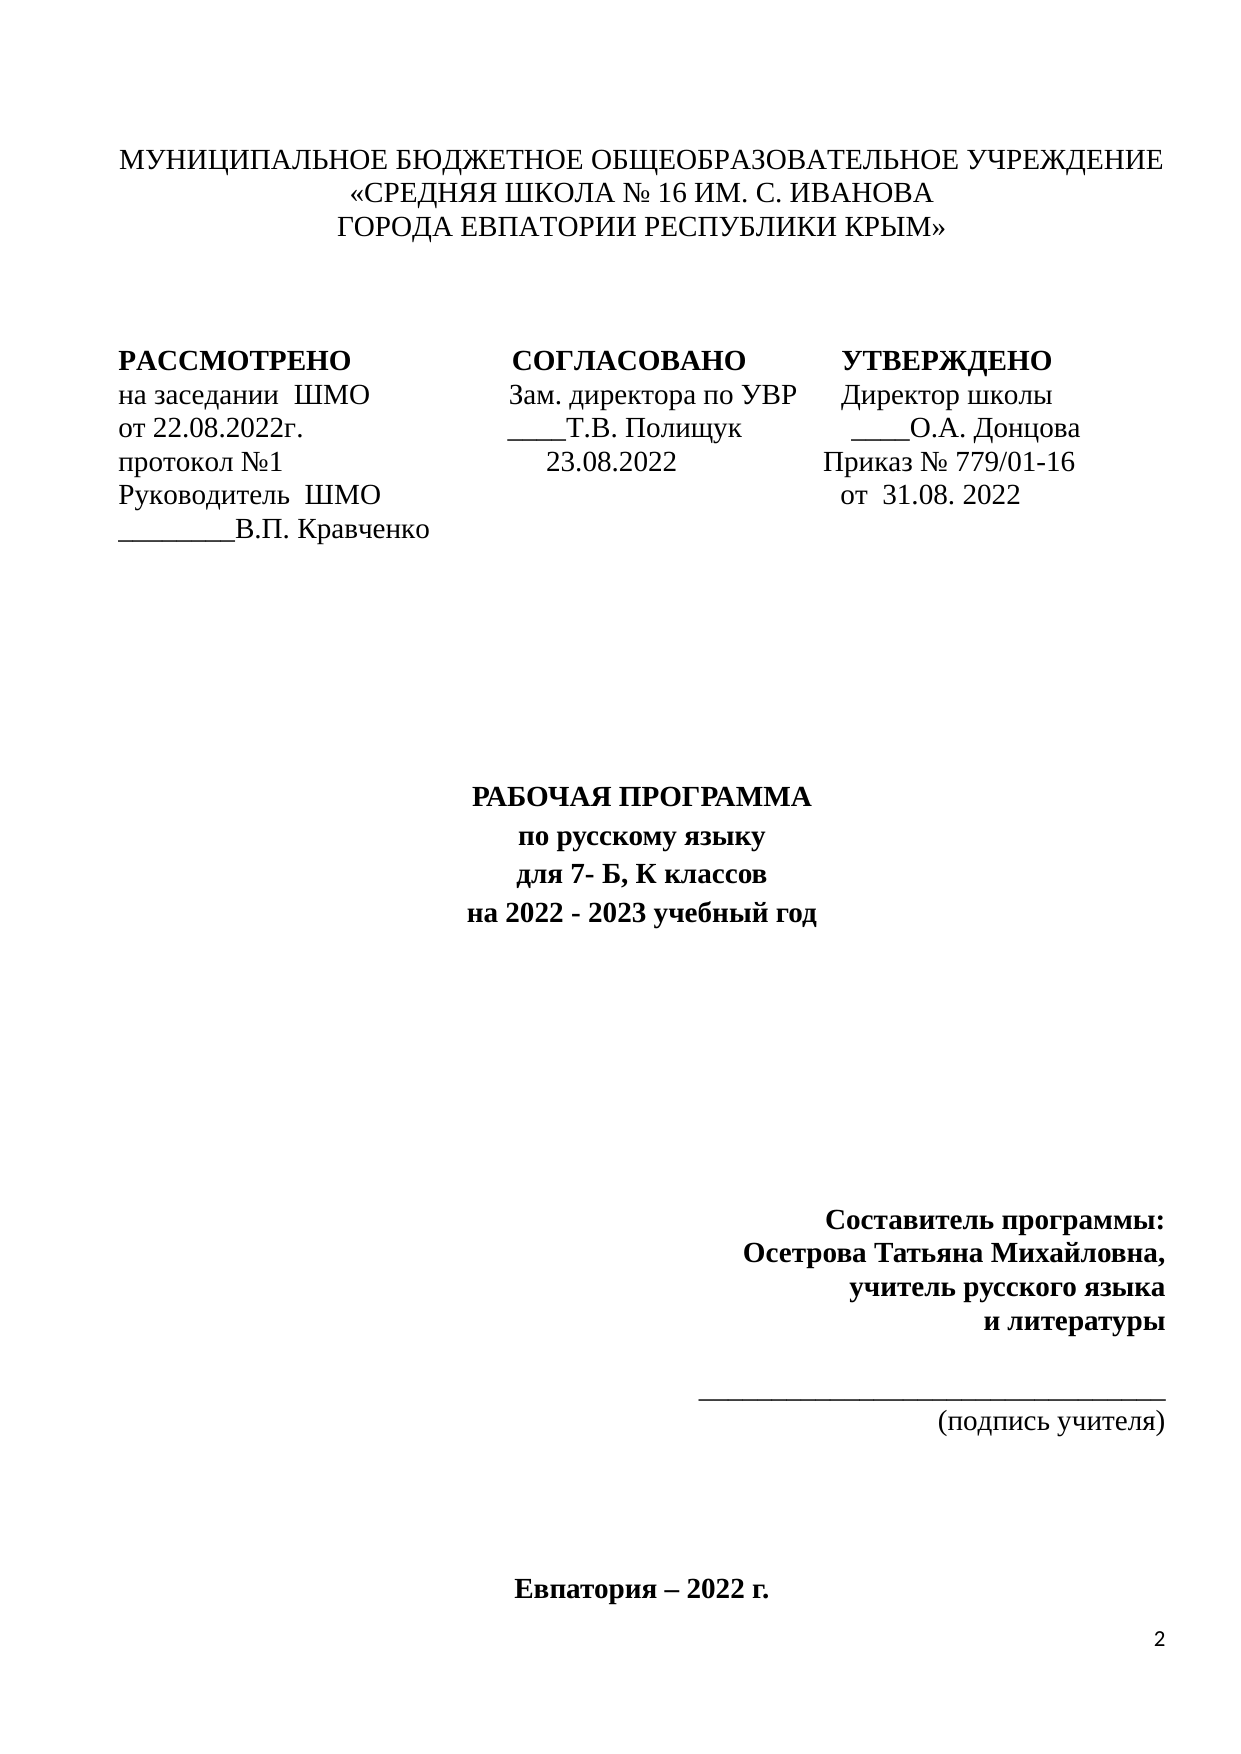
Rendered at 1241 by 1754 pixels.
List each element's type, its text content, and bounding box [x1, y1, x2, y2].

text и литературы [118, 1303, 1165, 1336]
text (подпись учителя) [118, 1403, 1165, 1437]
text ГОРОДА ЕВПАТОРИИ РЕСПУБЛИКИ КРЫМ» [118, 209, 1165, 243]
text учитель русского языка [118, 1269, 1165, 1303]
text «СРЕДНЯЯ ШКОЛА № 16 ИМ. С. ИВАНОВА [118, 176, 1165, 209]
text Осетрова Татьяна Михайловна, [118, 1236, 1165, 1269]
text РАССМОТРЕНО СОГЛАСОВАНО УТВЕРЖДЕНО [118, 343, 1165, 377]
text Составитель программы: [118, 1202, 1165, 1236]
text Евпатория – 2022 г. [118, 1571, 1165, 1604]
text ________В.П. Кравченко [118, 511, 1165, 544]
text РАБОЧАЯ ПРОГРАММА [118, 779, 1165, 813]
text для 7- Б, К классов [118, 856, 1165, 890]
text на 2022 - 2023 учебный год [118, 895, 1165, 928]
text протокол №1 23.08.2022 Приказ № 779/01-16 [118, 444, 1165, 477]
text от 22.08.2022г. ____Т.В. Полищук ____О.А. Донцова [118, 410, 1165, 444]
text по русскому языку [118, 818, 1165, 851]
text на заседании ШМО Зам. директора по УВР Директор школы [118, 377, 1165, 410]
text ________________________________ [118, 1370, 1165, 1403]
text Руководитель ШМО от 31.08. 2022 [118, 477, 1165, 511]
text МУНИЦИПАЛЬНОЕ БЮДЖЕТНОЕ ОБЩЕОБРАЗОВАТЕЛЬНОЕ УЧРЕЖДЕНИЕ [118, 142, 1165, 176]
